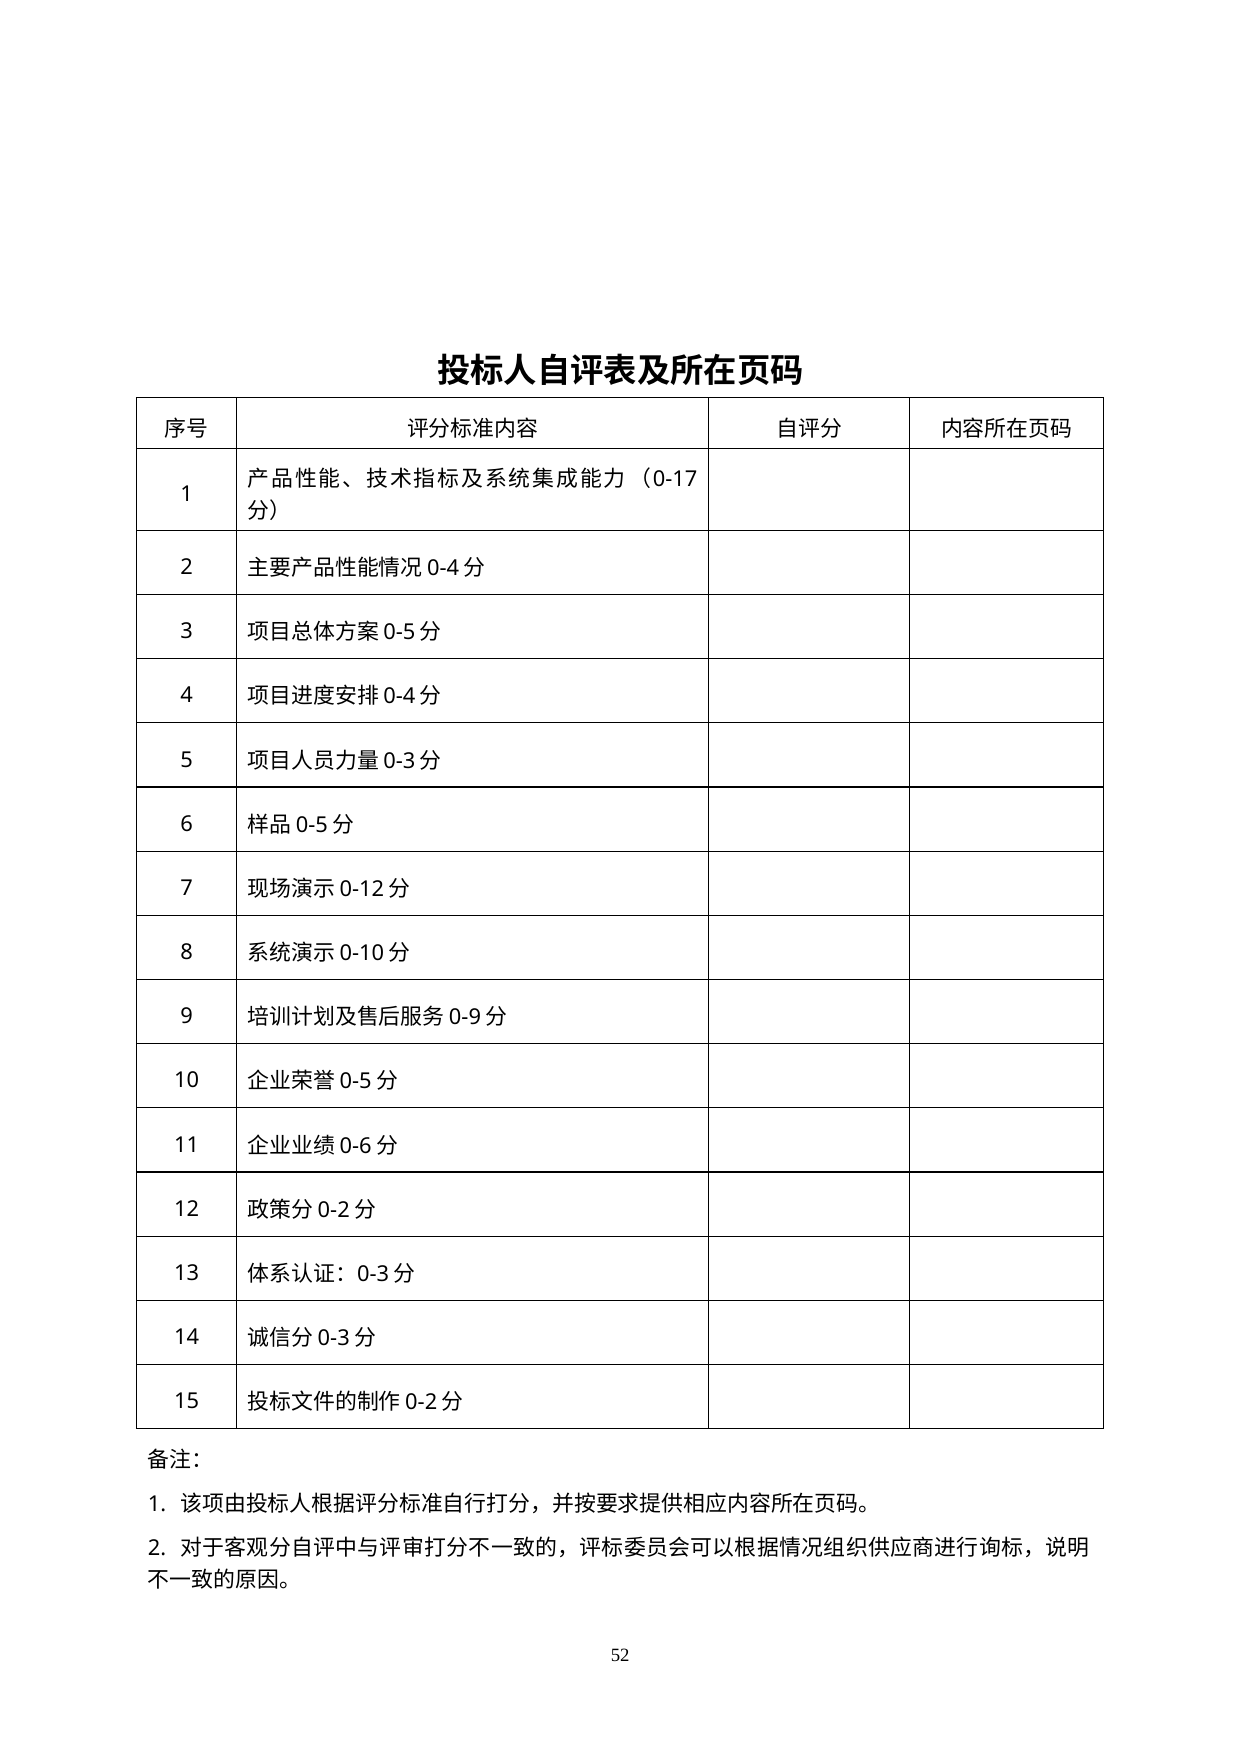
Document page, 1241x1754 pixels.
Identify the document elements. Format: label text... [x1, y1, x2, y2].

table_cell [910, 852, 1103, 915]
table_cell [709, 531, 909, 594]
table_cell [709, 1301, 909, 1364]
table_cell 2 [137, 531, 236, 594]
table_cell [709, 916, 909, 979]
table_cell 6 [137, 788, 236, 851]
table_cell [709, 449, 909, 530]
table_cell 1 [137, 449, 236, 530]
table_cell [709, 659, 909, 722]
table_cell 4 [137, 659, 236, 722]
table_cell [910, 1237, 1103, 1300]
table_cell 诚信分0-3分 [237, 1301, 708, 1364]
text 投标人自评表及所在页码 [148, 344, 1092, 392]
table_cell [910, 1108, 1103, 1171]
table_cell [910, 1365, 1103, 1428]
table_header 序号 [137, 398, 236, 448]
table_cell 政策分0-2分 [237, 1173, 708, 1236]
table_header 内容所在页码 [910, 398, 1103, 448]
table_cell 项目人员力量0-3分 [237, 723, 708, 786]
table_cell 10 [137, 1044, 236, 1107]
table_header 评分标准内容 [237, 398, 708, 448]
table_cell [709, 1173, 909, 1236]
list 该项由投标人根据评分标准自行打分，并按要求提供相应内容所在页码。 [148, 1486, 1092, 1518]
table_cell [709, 852, 909, 915]
table_cell [910, 723, 1103, 786]
table_cell 7 [137, 852, 236, 915]
table_cell 14 [137, 1301, 236, 1364]
table_cell [910, 980, 1103, 1043]
table_cell [910, 1173, 1103, 1236]
table_cell [910, 788, 1103, 851]
table_cell 体系认证：0-3分 [237, 1237, 708, 1300]
table_cell 5 [137, 723, 236, 786]
table_cell 主要产品性能情况0-4分 [237, 531, 708, 594]
table_cell 现场演示0-12分 [237, 852, 708, 915]
table_cell [910, 1301, 1103, 1364]
table_cell [910, 595, 1103, 658]
table_cell [709, 1108, 909, 1171]
table_cell 投标文件的制作0-2分 [237, 1365, 708, 1428]
text 备注： [148, 1442, 1092, 1473]
table_cell 13 [137, 1237, 236, 1300]
table_cell 12 [137, 1173, 236, 1236]
table_cell 样品0-5分 [237, 788, 708, 851]
list 对于客观分自评中与评审打分不一致的，评标委员会可以根据情况组织供应商进行询标，说明不一致的原因。 [148, 1530, 1092, 1593]
table_cell 11 [137, 1108, 236, 1171]
table_cell 企业业绩0-6分 [237, 1108, 708, 1171]
table_cell [709, 980, 909, 1043]
table_cell [709, 1237, 909, 1300]
table_cell 产品性能、技术指标及系统集成能力（0-17分） [237, 449, 708, 530]
table_cell [709, 723, 909, 786]
table_cell [709, 1365, 909, 1428]
table_cell [910, 916, 1103, 979]
table_cell [709, 1044, 909, 1107]
table_cell 项目进度安排0-4分 [237, 659, 708, 722]
table_cell [709, 788, 909, 851]
table_cell [910, 531, 1103, 594]
table_cell 9 [137, 980, 236, 1043]
table_cell 项目总体方案0-5分 [237, 595, 708, 658]
table_cell 培训计划及售后服务0-9分 [237, 980, 708, 1043]
table_cell 系统演示0-10分 [237, 916, 708, 979]
table_cell [910, 449, 1103, 530]
table_cell 3 [137, 595, 236, 658]
table_header 自评分 [709, 398, 909, 448]
table_cell [709, 595, 909, 658]
table_cell 15 [137, 1365, 236, 1428]
table_cell [910, 659, 1103, 722]
table_cell 企业荣誉0-5分 [237, 1044, 708, 1107]
table_cell [910, 1044, 1103, 1107]
table_cell 8 [137, 916, 236, 979]
